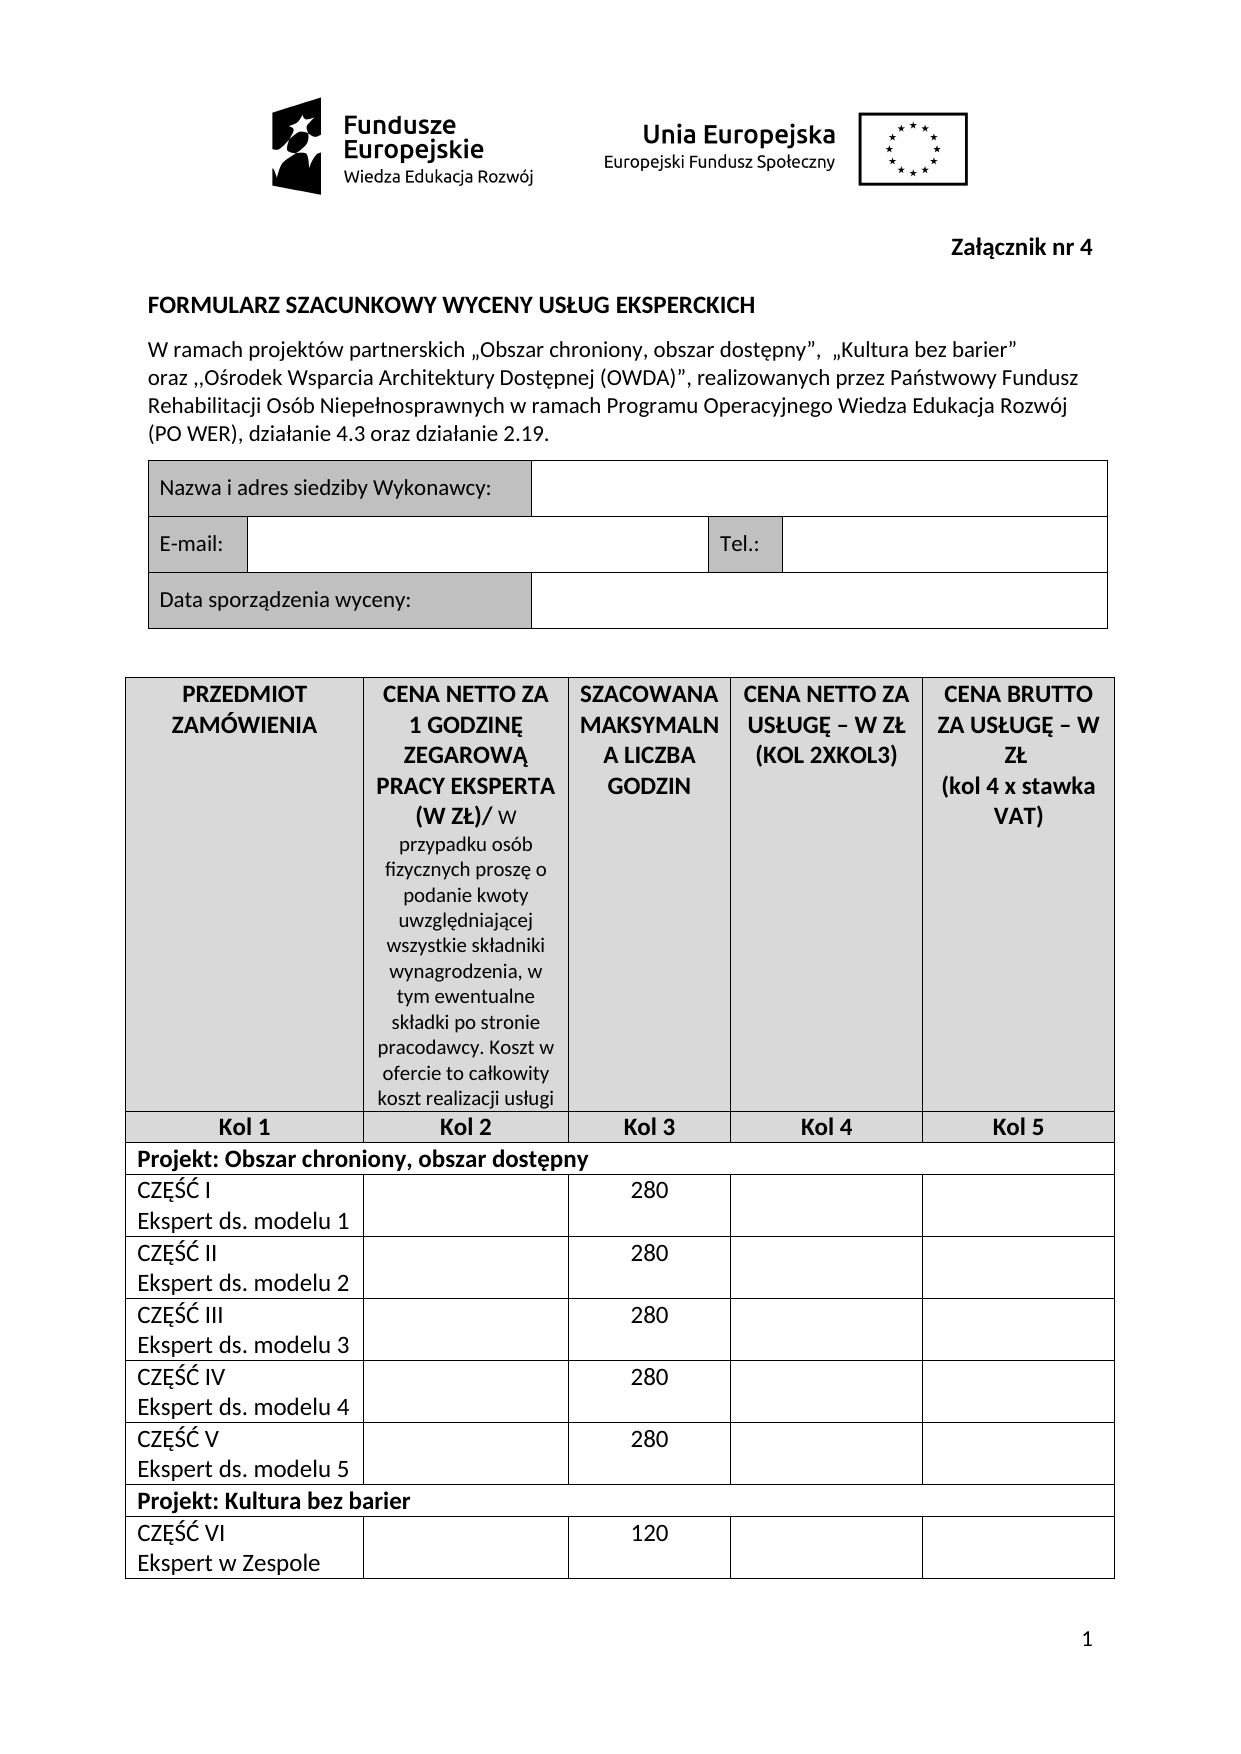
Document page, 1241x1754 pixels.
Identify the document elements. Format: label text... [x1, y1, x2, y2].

table_cell [364, 1237, 568, 1298]
table_cell [731, 1361, 922, 1422]
table_cell [364, 1517, 568, 1578]
text W ramach projektów partnerskich „Obszar chroniony, obszar dostępny”, „Kultura bez barier” oraz ,,Ośrodek Wsparcia Architektury Dostępnej (OWDA)”, realizowanych przez Państwowy Fundusz Rehabilitacji Osób Niepełnosprawnych w ramach Programu Operacyjnego Wiedza Edukacja Rozwój (PO WER), działanie 4.3 oraz działanie 2.19. [148, 335, 1093, 447]
table_cell 120 [569, 1517, 730, 1578]
table_cell 280 [569, 1237, 730, 1298]
table_header CENA NETTO ZA 1 GODZINĘ ZEGAROWĄ PRACY EKSPERTA (W ZŁ)/ W przypadku osób fizycznych proszę o podanie kwoty uwzględniającej wszystkie składniki wynagrodzenia, w tym ewentualne składki po stronie pracodawcy. Koszt w ofercie to całkowity koszt realizacji usługi [364, 678, 568, 1111]
table_cell [364, 1361, 568, 1422]
table_cell Kol 5 [923, 1112, 1114, 1142]
table_cell CZĘŚĆ I Ekspert ds. modelu 1 [126, 1175, 363, 1236]
table_cell [731, 1517, 922, 1578]
table_header [532, 461, 1107, 516]
table_header CENA BRUTTO ZA USŁUGĘ – W ZŁ (kol 4 x stawka VAT) [923, 678, 1114, 1111]
table_cell [923, 1423, 1114, 1484]
table_header CENA NETTO ZA USŁUGĘ – W ZŁ (KOL 2XKOL3) [731, 678, 922, 1111]
table_cell 280 [569, 1423, 730, 1484]
table_cell [364, 1299, 568, 1360]
picture [248, 73, 992, 219]
table_cell CZĘŚĆ VI Ekspert w Zespole Konsultacyjnym [126, 1517, 363, 1578]
table_cell E-mail: [149, 517, 247, 572]
table_cell [364, 1423, 568, 1484]
table_cell [923, 1237, 1114, 1298]
table_cell Tel.: [709, 517, 782, 572]
table_cell [923, 1517, 1114, 1578]
table_cell Projekt: Kultura bez barier [126, 1485, 1114, 1516]
table_cell Kol 3 [569, 1112, 730, 1142]
text FORMULARZ SZACUNKOWY WYCENY USŁUG EKSPERCKICH [148, 289, 1093, 320]
table_cell [923, 1299, 1114, 1360]
table_cell [783, 517, 1107, 572]
text Załącznik nr 4 [148, 232, 1093, 262]
table_header SZACOWANA MAKSYMALNA LICZBA GODZIN [569, 678, 730, 1111]
table_cell CZĘŚĆ II Ekspert ds. modelu 2 [126, 1237, 363, 1298]
table_cell CZĘŚĆ V Ekspert ds. modelu 5 [126, 1423, 363, 1484]
table_cell CZĘŚĆ IV Ekspert ds. modelu 4 [126, 1361, 363, 1422]
table_cell 280 [569, 1361, 730, 1422]
table_cell [923, 1175, 1114, 1236]
table_cell [532, 573, 1107, 628]
table_cell 280 [569, 1175, 730, 1236]
table_cell Projekt: Obszar chroniony, obszar dostępny [126, 1143, 1114, 1174]
table_cell Data sporządzenia wyceny: [149, 573, 531, 628]
table_cell [731, 1175, 922, 1236]
table_header PRZEDMIOT ZAMÓWIENIA [126, 678, 363, 1111]
table_cell [731, 1237, 922, 1298]
table_cell [731, 1299, 922, 1360]
table_cell Kol 2 [364, 1112, 568, 1142]
table_cell [731, 1423, 922, 1484]
table_cell [364, 1175, 568, 1236]
table_header Nazwa i adres siedziby Wykonawcy: [149, 461, 531, 516]
table_cell CZĘŚĆ III Ekspert ds. modelu 3 [126, 1299, 363, 1360]
table_cell Kol 1 [126, 1112, 363, 1142]
table_cell Kol 4 [731, 1112, 922, 1142]
table_cell [923, 1361, 1114, 1422]
table_cell [248, 517, 708, 572]
table_cell 280 [569, 1299, 730, 1360]
